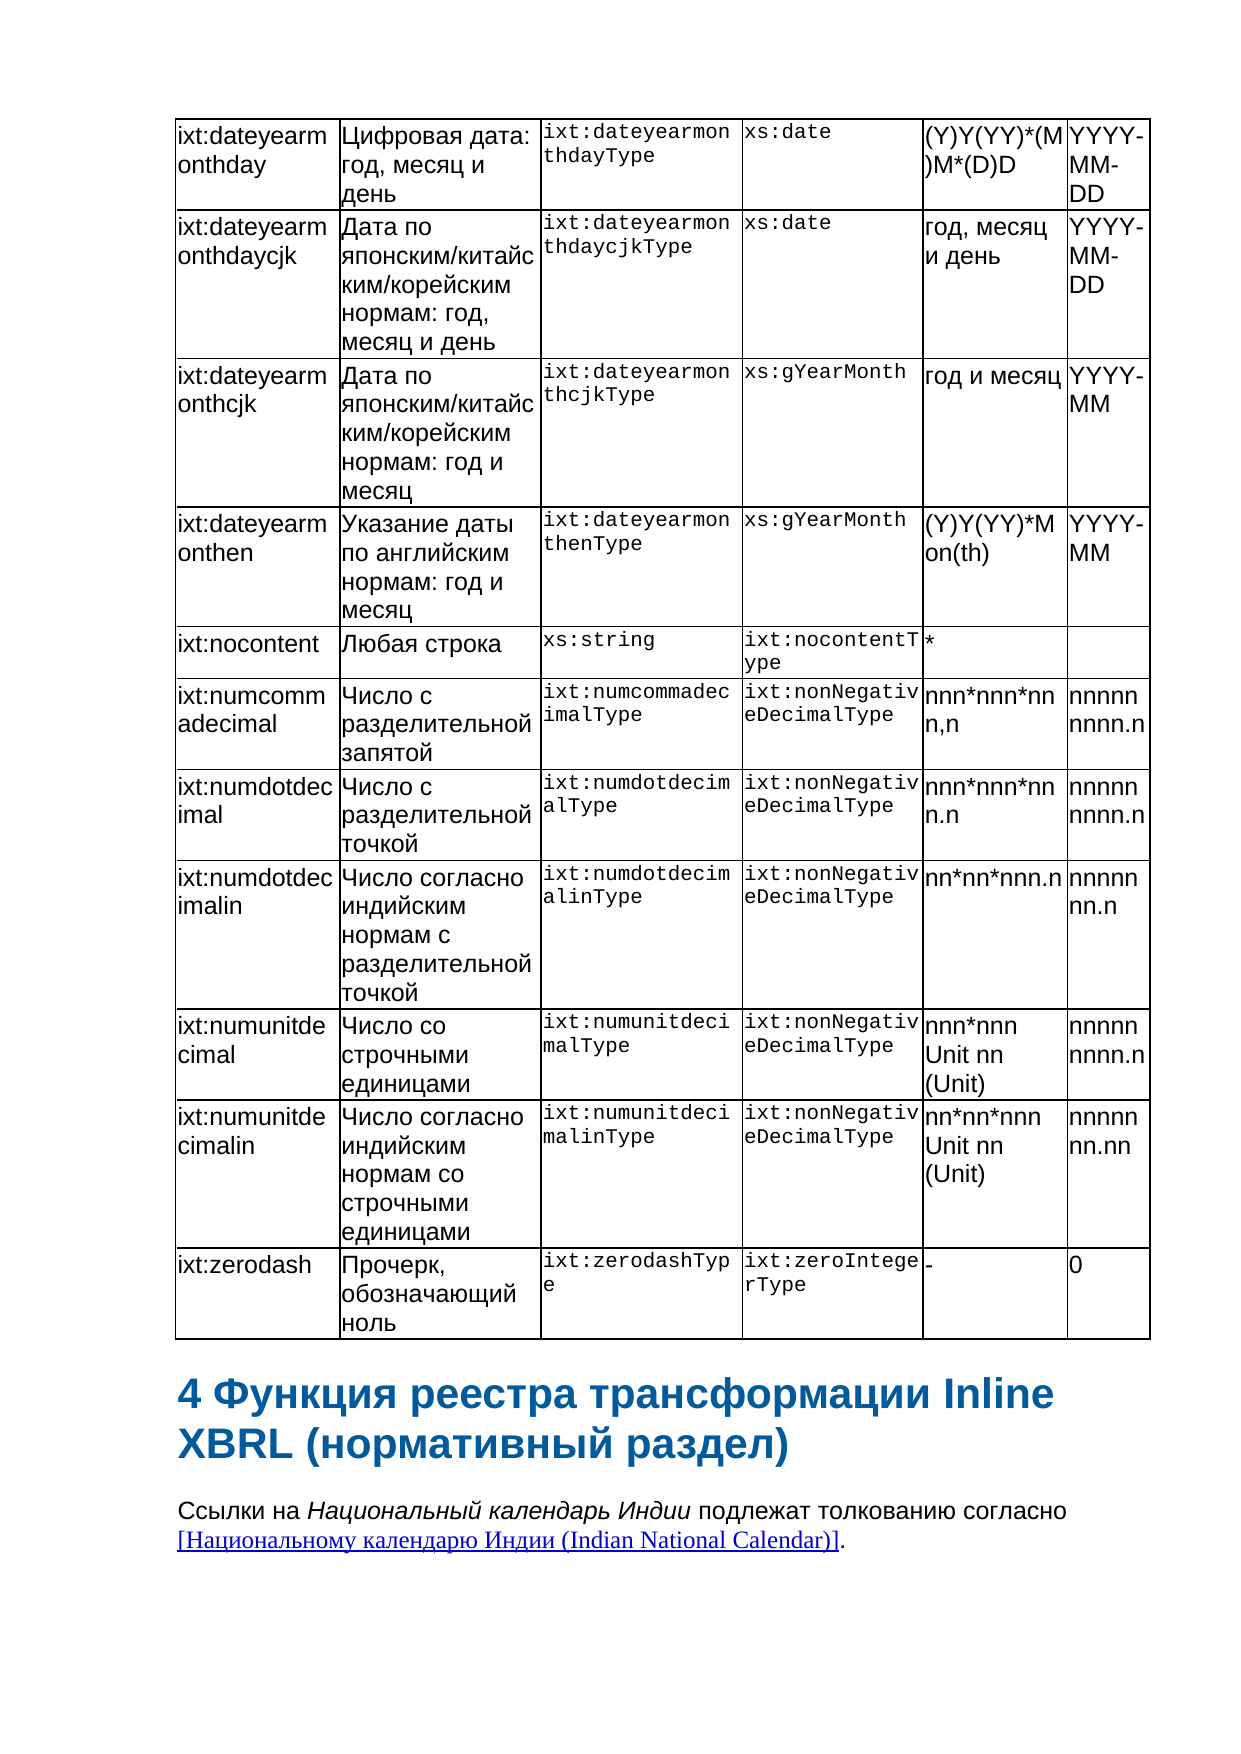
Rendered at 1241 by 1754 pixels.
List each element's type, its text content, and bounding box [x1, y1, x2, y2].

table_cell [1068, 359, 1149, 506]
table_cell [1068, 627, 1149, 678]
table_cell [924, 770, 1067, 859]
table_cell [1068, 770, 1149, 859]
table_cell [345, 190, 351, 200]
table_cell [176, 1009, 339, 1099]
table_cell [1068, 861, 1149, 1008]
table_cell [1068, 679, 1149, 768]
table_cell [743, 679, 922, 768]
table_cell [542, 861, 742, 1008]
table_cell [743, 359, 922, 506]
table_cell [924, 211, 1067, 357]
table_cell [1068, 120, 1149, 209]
text Ссылки на Национальный календарь Индии подлежат толкованию согласно [Национальному календарю Индии (Indian National Calendar)]. [177, 1496, 1152, 1554]
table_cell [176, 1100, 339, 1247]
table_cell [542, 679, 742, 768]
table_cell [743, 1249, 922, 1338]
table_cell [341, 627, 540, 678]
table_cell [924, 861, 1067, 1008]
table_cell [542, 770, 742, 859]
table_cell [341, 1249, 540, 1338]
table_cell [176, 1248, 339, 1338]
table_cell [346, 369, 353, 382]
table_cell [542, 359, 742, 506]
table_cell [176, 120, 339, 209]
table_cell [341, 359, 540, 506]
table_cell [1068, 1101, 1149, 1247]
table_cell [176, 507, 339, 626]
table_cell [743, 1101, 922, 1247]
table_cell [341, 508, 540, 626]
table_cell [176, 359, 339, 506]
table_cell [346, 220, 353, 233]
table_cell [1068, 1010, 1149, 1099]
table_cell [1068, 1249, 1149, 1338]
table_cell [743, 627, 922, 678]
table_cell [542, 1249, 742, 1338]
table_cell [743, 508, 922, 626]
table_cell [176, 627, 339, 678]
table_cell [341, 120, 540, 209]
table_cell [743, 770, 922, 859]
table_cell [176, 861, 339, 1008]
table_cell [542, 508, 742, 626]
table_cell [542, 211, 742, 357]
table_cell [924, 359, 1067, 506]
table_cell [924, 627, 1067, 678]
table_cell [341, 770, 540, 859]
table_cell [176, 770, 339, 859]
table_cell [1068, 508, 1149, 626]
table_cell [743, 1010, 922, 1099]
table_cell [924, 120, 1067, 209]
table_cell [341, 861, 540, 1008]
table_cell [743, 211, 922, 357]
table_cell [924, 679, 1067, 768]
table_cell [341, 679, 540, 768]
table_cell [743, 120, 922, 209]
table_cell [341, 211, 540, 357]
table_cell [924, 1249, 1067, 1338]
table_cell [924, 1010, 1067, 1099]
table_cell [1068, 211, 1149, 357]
text 4 Функция реестра трансформации Inline XBRL (нормативный раздел) [177, 1369, 1152, 1467]
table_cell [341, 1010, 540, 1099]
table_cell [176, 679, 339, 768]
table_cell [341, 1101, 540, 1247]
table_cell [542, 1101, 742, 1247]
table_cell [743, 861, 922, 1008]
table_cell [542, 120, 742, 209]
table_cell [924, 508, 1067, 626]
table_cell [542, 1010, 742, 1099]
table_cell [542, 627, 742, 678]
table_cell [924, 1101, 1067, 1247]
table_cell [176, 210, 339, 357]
